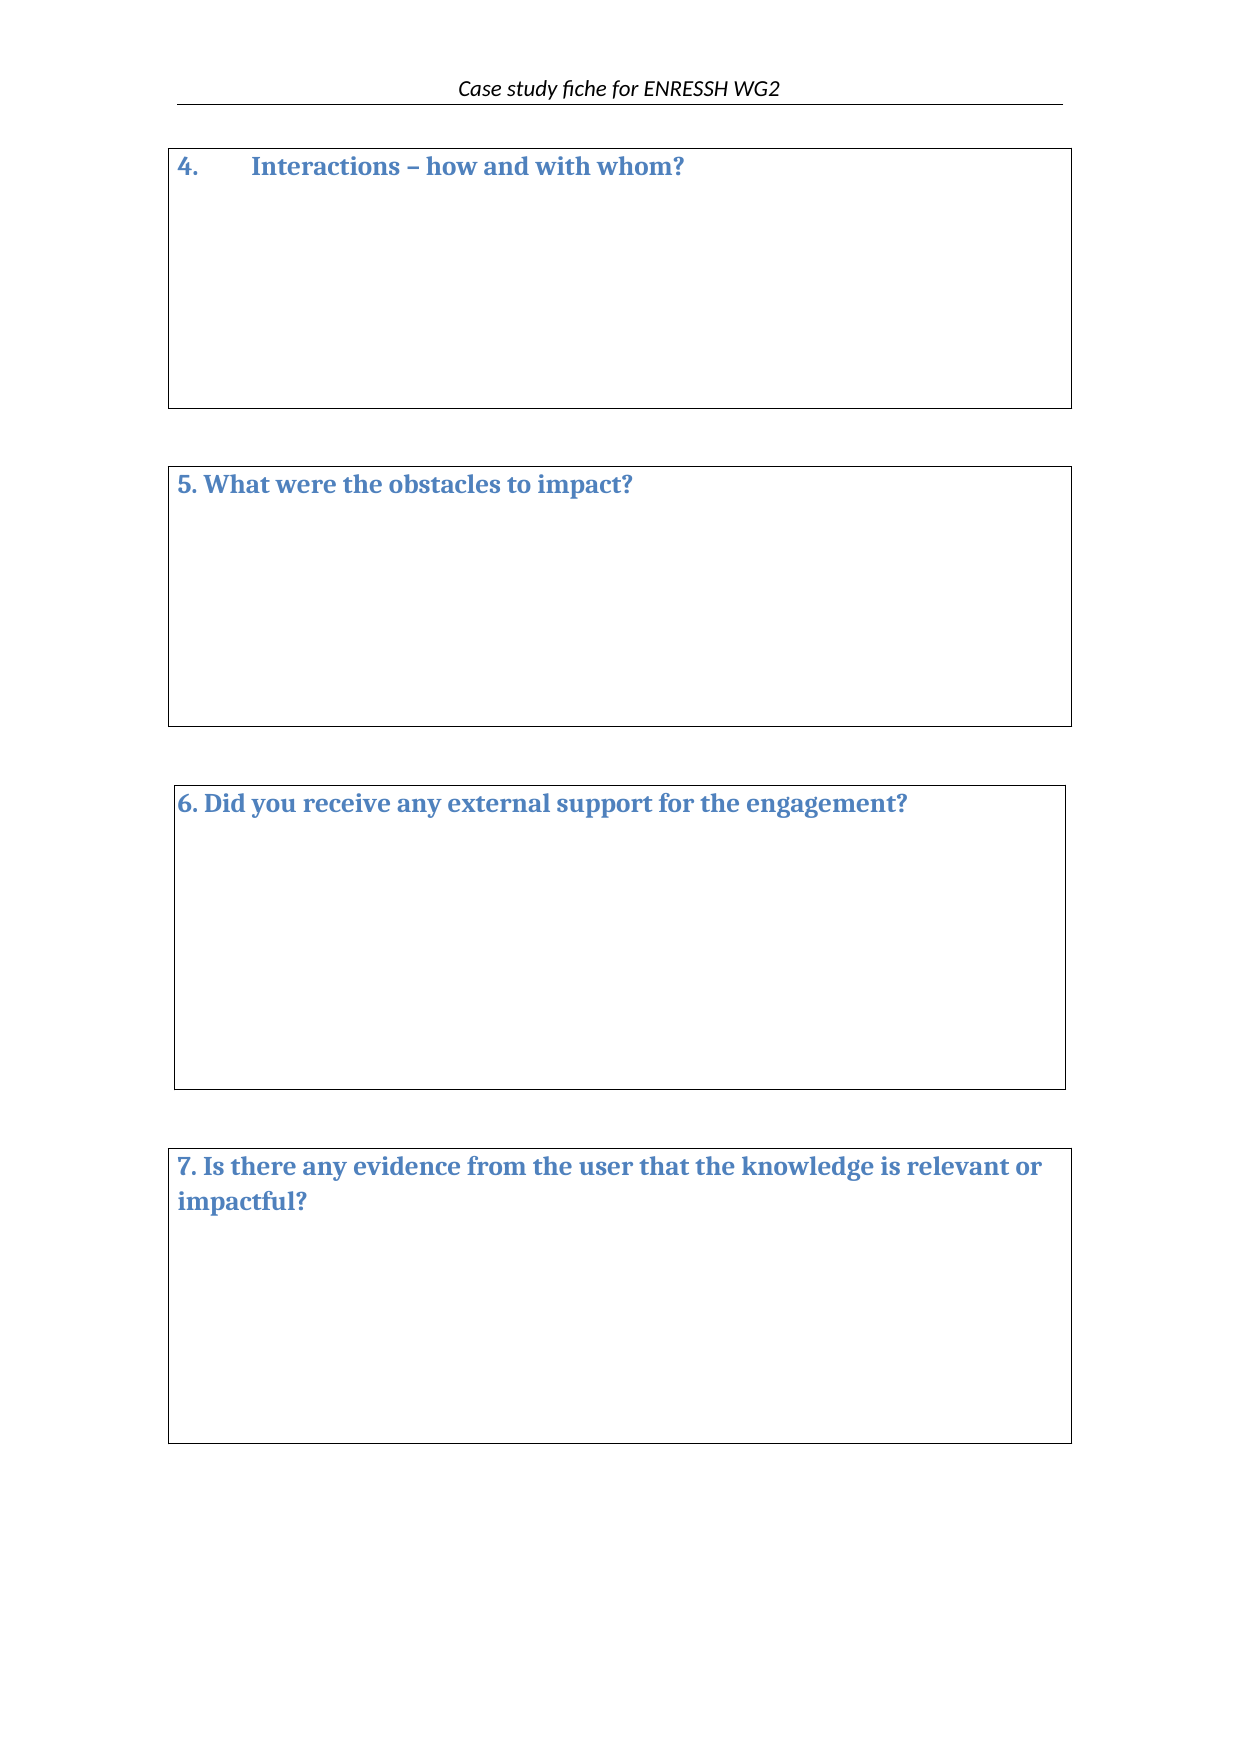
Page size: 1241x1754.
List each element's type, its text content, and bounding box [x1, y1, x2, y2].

subtitle 5. What were the obstacles to impact? [169, 467, 1071, 500]
subtitle 4. Interactions – how and with whom? [169, 149, 1071, 182]
subtitle 6. Did you receive any external support for the engagement? [175, 786, 1065, 819]
subtitle 7. Is there any evidence from the user that the knowledge is relevant or impactful? [169, 1149, 1071, 1218]
